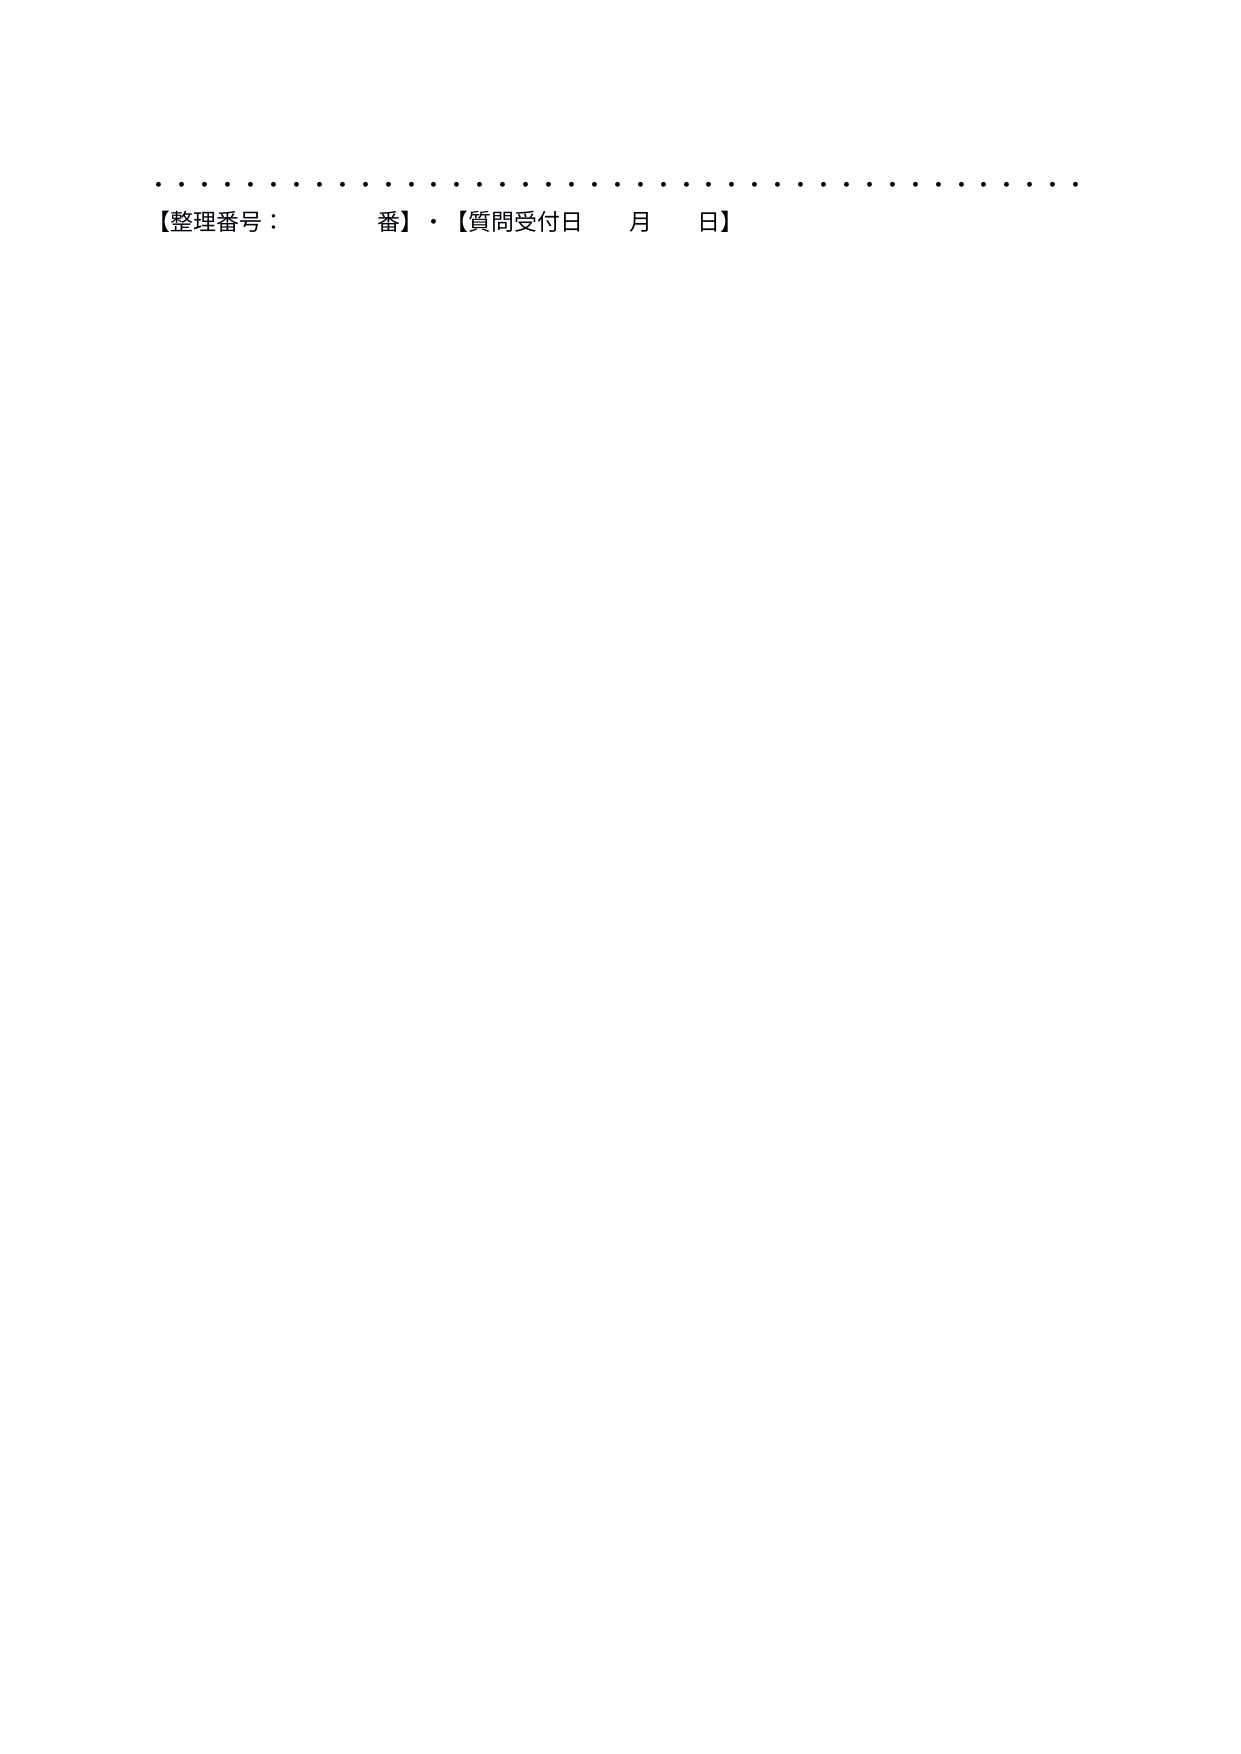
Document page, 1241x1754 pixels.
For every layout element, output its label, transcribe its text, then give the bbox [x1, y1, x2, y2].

text ・・・・・・・・・・・・・・・・・・・・・・・・・・・・・・・・・・・・・・・・・ [148, 164, 1092, 202]
text 【整理番号： 番】・【質問受付日 月 日】 [148, 202, 1092, 239]
